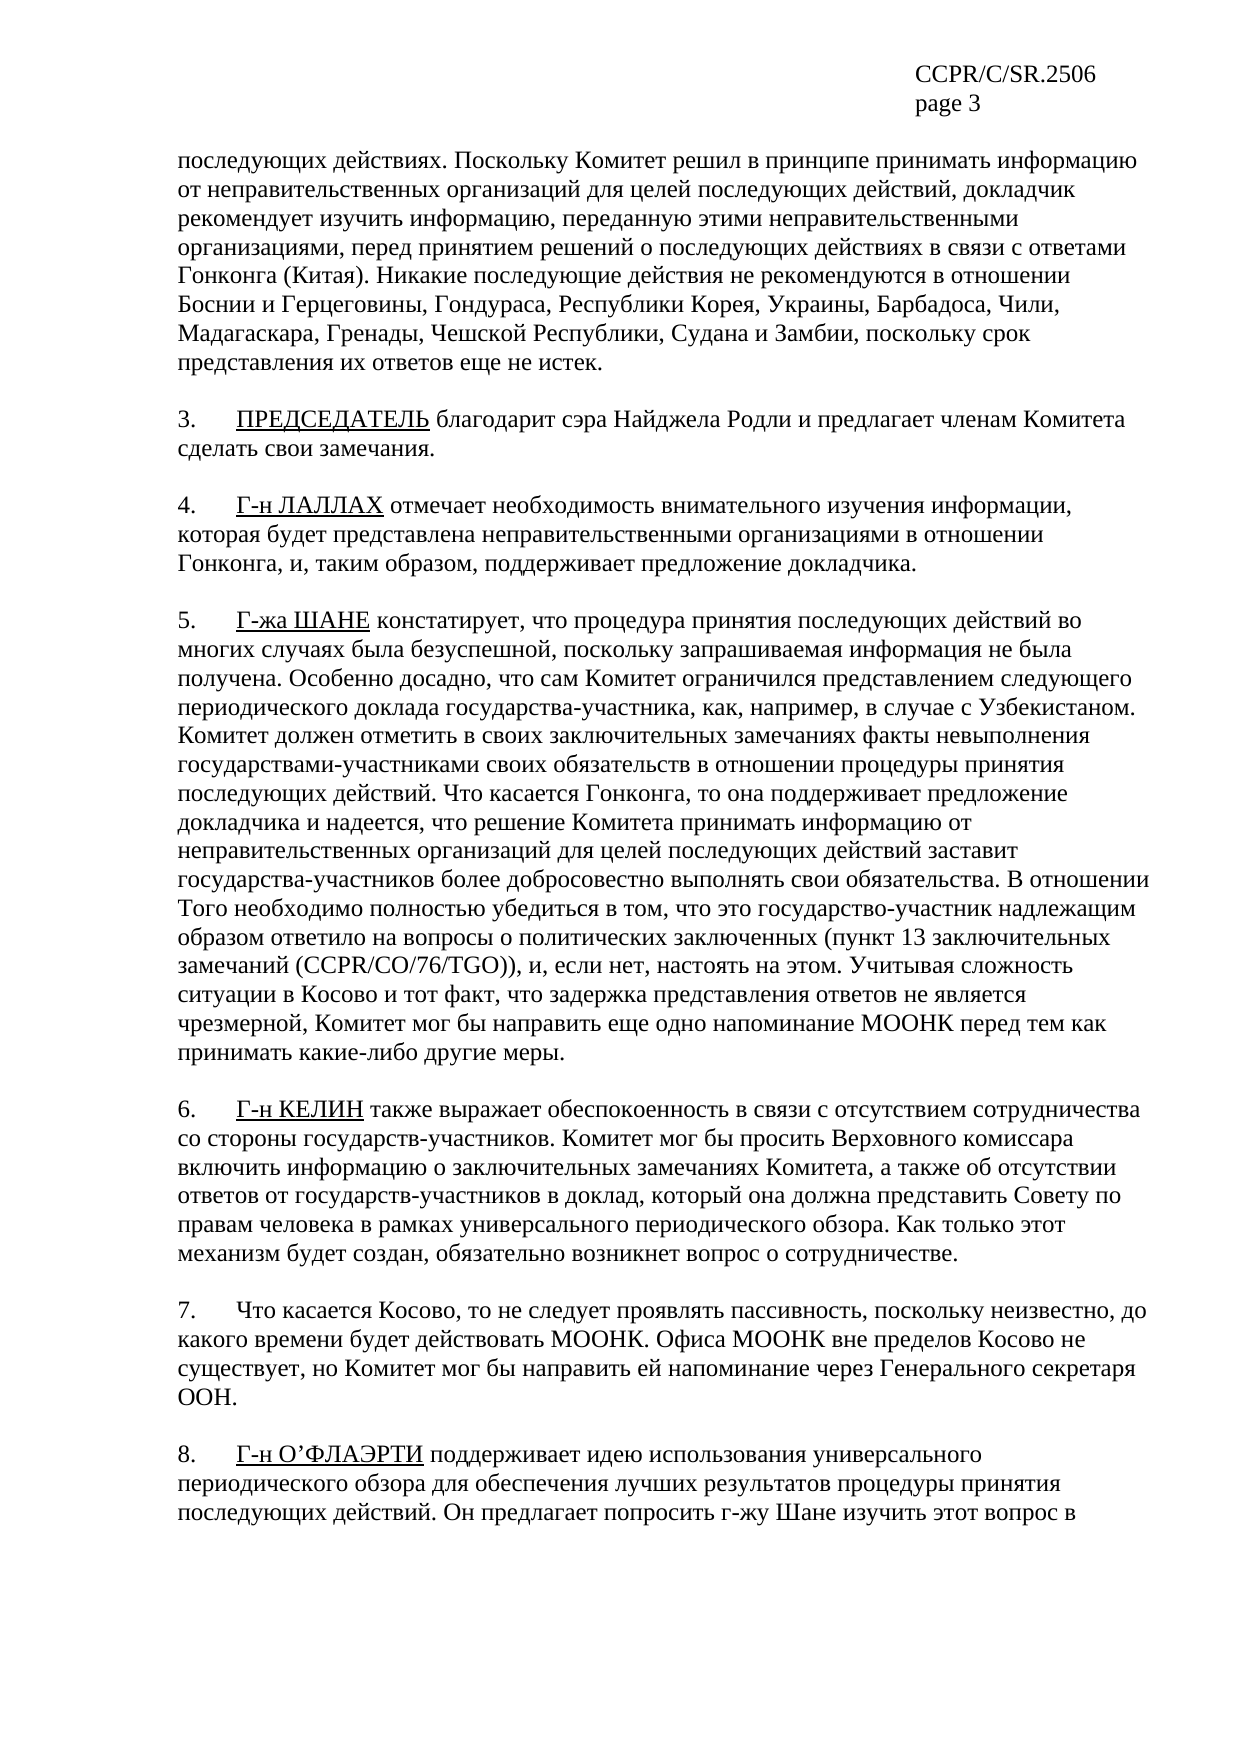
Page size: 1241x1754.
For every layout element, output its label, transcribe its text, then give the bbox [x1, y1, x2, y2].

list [177, 1439, 1152, 1525]
list Г-жа ШАНЕ констатирует, что процедура принятия последующих действий во многих случаях была безуспешной, поскольку запрашиваемая информация не была получена. Особенно досадно, что сам Комитет ограничился представлением следующего периодического доклада государства-участника, как, например, в случае с Узбекистаном. Комитет должен отметить в своих заключительных замечаниях факты невыполнения государствами-участниками своих обязательств в отношении процедуры принятия последующих действий. Что касается Гонконга, то она поддерживает предложение докладчика и надеется, что решение Комитета принимать информацию от неправительственных организаций для целей последующих действий заставит государства-участников более добросовестно выполнять свои обязательства. В отношении Того необходимо полностью убедиться в том, что это государство-участник надлежащим образом ответило на вопросы о политических заключенных (пункт 13 заключительных замечаний (ССPR/CO/76/TGO)), и, если нет, настоять на этом. Учитывая сложность ситуации в Косово и тот факт, что задержка представления ответов не является чрезмерной, Комитет мог бы направить еще одно напоминание МООНК перед тем как принимать какие-либо другие меры. [177, 605, 1152, 1065]
list ПРЕДСЕДАТЕЛЬ благодарит сэра Найджела Родли и предлагает членам Комитета сделать свои замечания. [177, 404, 1152, 462]
list Что касается Косово, то не следует проявлять пассивность, поскольку неизвестно, до какого времени будет действовать МООНК. Офиса МООНК вне пределов Косово не существует, но Комитет мог бы направить ей напоминание через Генерального секретаря ООН. [177, 1295, 1152, 1410]
list Г-н ЛАЛЛАХ отмечает необходимость внимательного изучения информации, которая будет представлена неправительственными организациями в отношении Гонконга, и, таким образом, поддерживает предложение докладчика. [177, 490, 1152, 577]
list Г-н КЕЛИН также выражает обеспокоенность в связи с отсутствием сотрудничества со стороны государств-участников. Комитет мог бы просить Верховного комиссара включить информацию о заключительных замечаниях Комитета, а также об отсутствии ответов от государств-участников в доклад, который она должна представить Совету по правам человека в рамках универсального периодического обзора. Как только этот механизм будет создан, обязательно возникнет вопрос о сотрудничестве. [177, 1094, 1152, 1267]
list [177, 145, 1152, 375]
